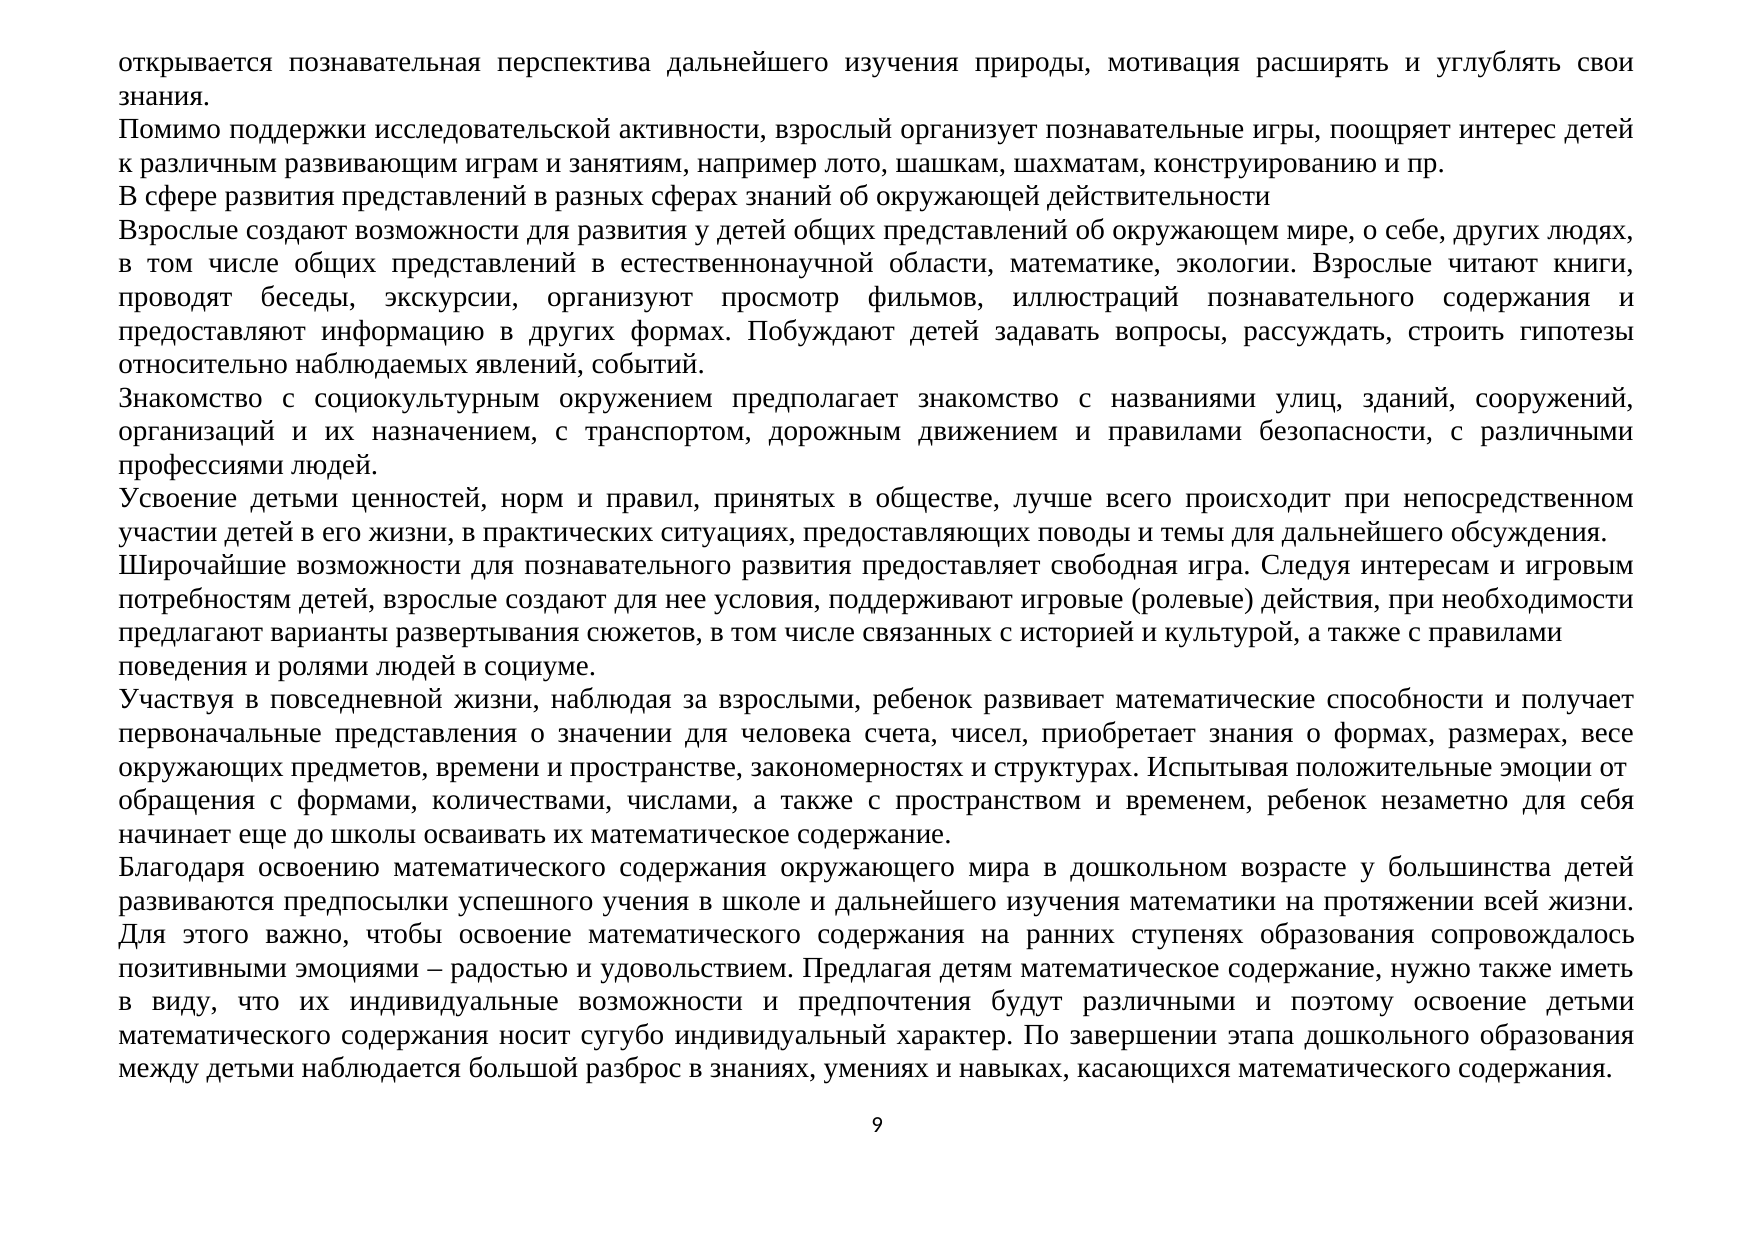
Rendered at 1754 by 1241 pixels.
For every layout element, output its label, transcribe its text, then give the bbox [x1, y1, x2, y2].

text Благодаря освоению математического содержания окружающего мира в дошкольном возрасте у большинства детей развиваются предпосылки успешного учения в школе и дальнейшего изучения математики на протяжении всей жизни. Для этого важно, чтобы освоение математического содержания на ранних ступенях образования сопровождалось позитивными эмоциями – радостью и удовольствием. Предлагая детям математическое содержание, нужно также иметь в виду, что их индивидуальные возможности и предпочтения будут различными и поэтому освоение детьми математического содержания носит сугубо индивидуальный характер. По завершении этапа дошкольного образования между детьми наблюдается большой разброс в знаниях, умениях и навыках, касающихся математического содержания. [118, 849, 1636, 1084]
text Широчайшие возможности для познавательного развития предоставляет свободная игра. Следуя интересам и игровым потребностям детей, взрослые создают для нее условия, поддерживают игровые (ролевые) действия, при необходимости предлагают варианты развертывания сюжетов, в том числе связанных с историей и культурой, а также с правилами [118, 547, 1636, 648]
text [118, 44, 1636, 111]
text Знакомство с социокультурным окружением предполагает знакомство с названиями улиц, зданий, сооружений, организаций и их назначением, с транспортом, дорожным движением и правилами безопасности, с различными профессиями людей. [118, 380, 1636, 480]
text Взрослые создают возможности для развития у детей общих представлений об окружающем мире, о себе, других людях, в том числе общих представлений в естественнонаучной области, математике, экологии. Взрослые читают книги, проводят беседы, экскурсии, организуют просмотр фильмов, иллюстраций познавательного содержания и предоставляют информацию в других формах. Побуждают детей задавать вопросы, рассуждать, строить гипотезы относительно наблюдаемых явлений, событий. [118, 212, 1636, 380]
text поведения и ролями людей в социуме. [118, 648, 1636, 682]
text Участвуя в повседневной жизни, наблюдая за взрослыми, ребенок развивает математические способности и получает первоначальные представления о значении для человека счета, чисел, приобретает знания о формах, размерах, весе окружающих предметов, времени и пространстве, закономерностях и структурах. Испытывая положительные эмоции от [118, 682, 1636, 782]
text Помимо поддержки исследовательской активности, взрослый организует познавательные игры, поощряет интерес детей к различным развивающим играм и занятиям, например лото, шашкам, шахматам, конструированию и пр. [118, 111, 1636, 178]
text Усвоение детьми ценностей, норм и правил, принятых в обществе, лучше всего происходит при непосредственном участии детей в его жизни, в практических ситуациях, предоставляющих поводы и темы для дальнейшего обсуждения. [118, 480, 1636, 547]
text обращения с формами, количествами, числами, а также с пространством и временем, ребенок незаметно для себя начинает еще до школы осваивать их математическое содержание. [118, 782, 1636, 849]
text В сфере развития представлений в разных сферах знаний об окружающей действительности [118, 178, 1636, 212]
